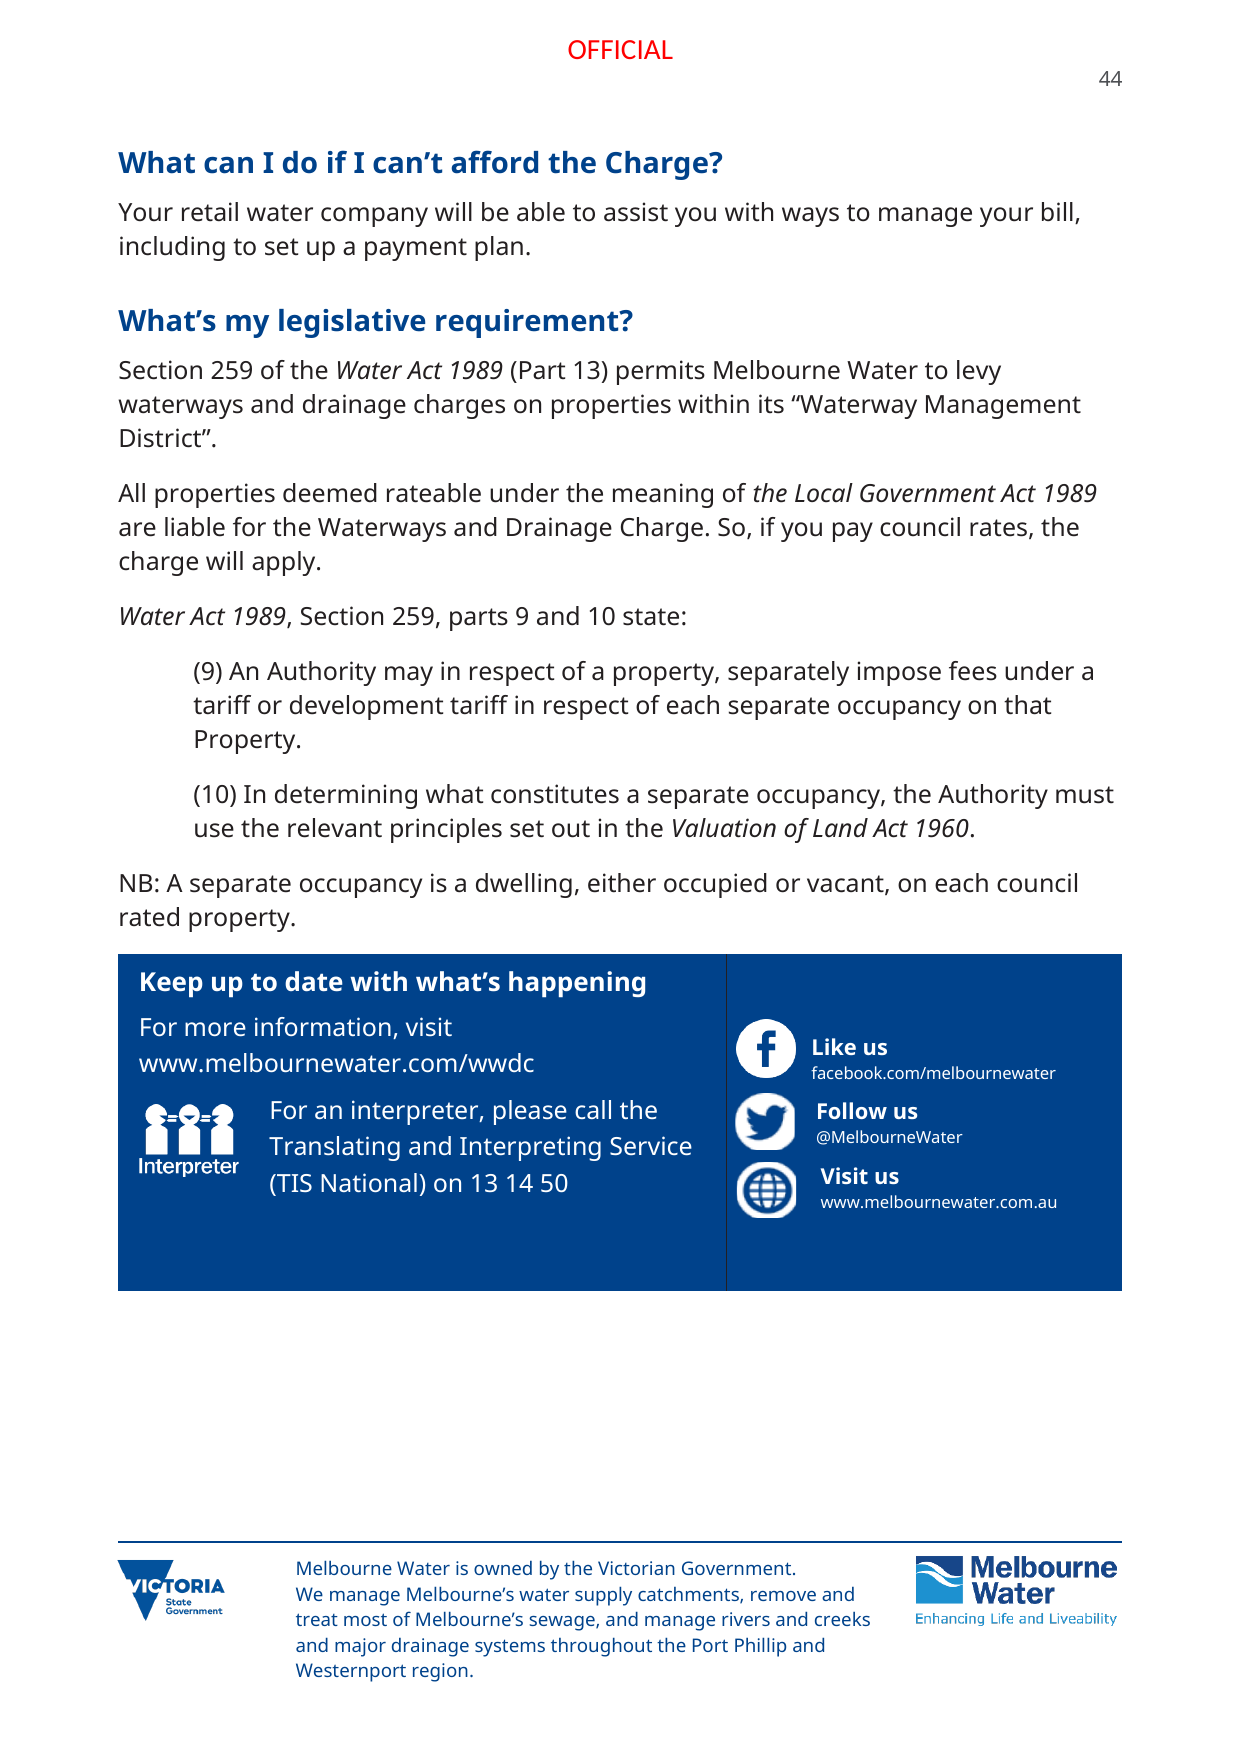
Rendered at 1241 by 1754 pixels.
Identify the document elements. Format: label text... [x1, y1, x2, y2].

picture [113, 1555, 239, 1626]
text All properties deemed rateable under the meaning of the Local Government Act 1989 are liable for the Waterways and Drainage Charge. So, if you pay council rates, the charge will apply. [118, 475, 1122, 578]
picture [915, 1555, 1241, 1626]
subtitle What can I do if I can’t afford the Charge? [118, 142, 1122, 182]
table_header Keep up to date with what’s happening For more information, visit www.melbournewater.com/wwdc For an interpreter, please call the Translating and Interpreting Service (TIS National) on 13 14 50 [118, 954, 726, 1291]
table_header [727, 954, 1122, 1291]
subtitle What’s my legislative requirement? [118, 300, 1122, 340]
text Section 259 of the Water Act 1989 (Part 13) permits Melbourne Water to levy waterways and drainage charges on properties within its “Waterway Management District”. [118, 352, 1122, 454]
text Your retail water company will be able to assist you with ways to manage your bill, including to set up a payment plan. [118, 194, 1122, 263]
text NB: A separate occupancy is a dwelling, either occupied or vacant, on each council rated property. [118, 865, 1122, 933]
text (9) An Authority may in respect of a property, separately impose fees under a tariff or development tariff in respect of each separate occupancy on that Property. [193, 653, 1122, 756]
picture [139, 1104, 239, 1177]
picture [736, 1019, 796, 1078]
text (10) In determining what constitutes a separate occupancy, the Authority must use the relevant principles set out in the Valuation of Land Act 1960. [193, 776, 1122, 844]
text Water Act 1989, Section 259, parts 9 and 10 state: [118, 598, 1122, 632]
